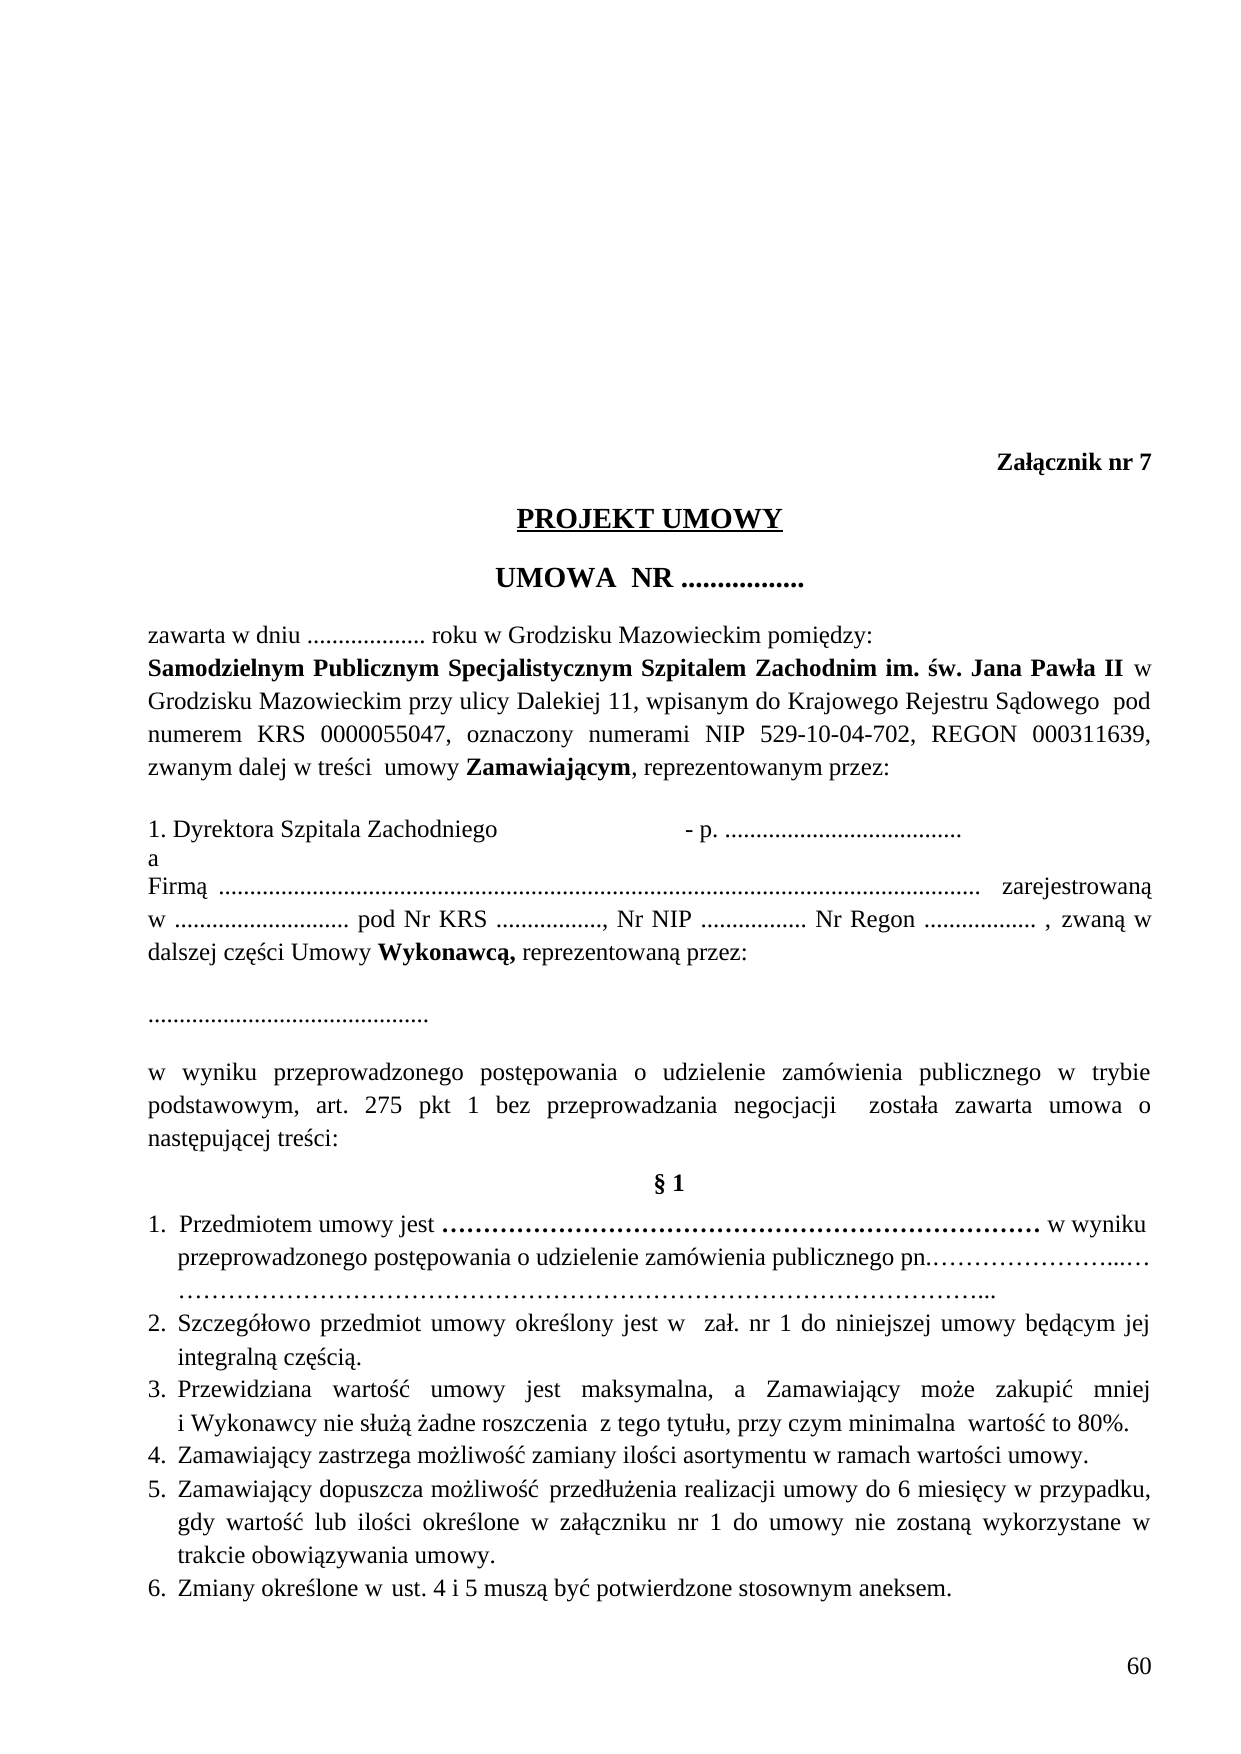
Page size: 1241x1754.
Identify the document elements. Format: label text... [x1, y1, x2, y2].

list Zamawiający zastrzega możliwość zamiany ilości asortymentu w ramach wartości umowy. [148, 1441, 1152, 1469]
text PROJEKT UMOWY [148, 501, 1152, 535]
text ............................................. [148, 999, 1152, 1028]
text a [148, 843, 1152, 871]
text w wyniku przeprowadzonego postępowania o udzielenie zamówienia publicznego w trybie podstawowym, art. 275 pkt 1 bez przeprowadzania negocjacji została zawarta umowa o następującej treści: [148, 1057, 1152, 1151]
text UMOWA NR ................. [148, 561, 1152, 594]
list Przewidziana wartość umowy jest maksymalna, a Zamawiający może zakupić mniej i Wykonawcy nie służą żadne roszczenia z tego tytułu, przy czym minimalna wartość to 80%. [148, 1374, 1152, 1436]
text zawarta w dniu ................... roku w Grodzisku Mazowieckim pomiędzy: [148, 620, 1152, 649]
text Samodzielnym Publicznym Specjalistycznym Szpitalem Zachodnim im. św. Jana Pawła II w Grodzisku Mazowieckim przy ulicy Dalekiej 11, wpisanym do Krajowego Rejestru Sądowego pod numerem KRS 0000055047, oznaczony numerami NIP 529-10-04-702, REGON 000311639, zwanym dalej w treści umowy Zamawiającym, reprezentowanym przez: [148, 653, 1152, 781]
text 1. Przedmiotem umowy jest ……………………………………………………………… w wyniku przeprowadzonego postępowania o udzielenie zamówienia publicznego pn.…………………...… ……………………………………………………………………………………... [148, 1209, 1152, 1304]
list Szczegółowo przedmiot umowy określony jest w zał. nr 1 do niniejszej umowy będącym jej integralną częścią. [148, 1308, 1152, 1370]
text Firmą .......................................................................................................................... zarejestrowaną w ............................ pod Nr KRS ................., Nr NIP ................. Nr Regon .................. , zwaną w dalszej części Umowy Wykonawcą, reprezentowaną przez: [148, 871, 1152, 966]
list Zmiany określone w ust. 4 i 5 muszą być potwierdzone stosownym aneksem. [148, 1573, 1152, 1601]
text 1. Dyrektora Szpitala Zachodniego - p. ...................................... [148, 814, 1152, 843]
list Zamawiający dopuszcza możliwość przedłużenia realizacji umowy do 6 miesięcy w przypadku, gdy wartość lub ilości określone w załączniku nr 1 do umowy nie zostaną wykorzystane w trakcie obowiązywania umowy. [148, 1474, 1152, 1568]
list § 1 [148, 1168, 1190, 1197]
text Załącznik nr 7 [148, 447, 1152, 476]
